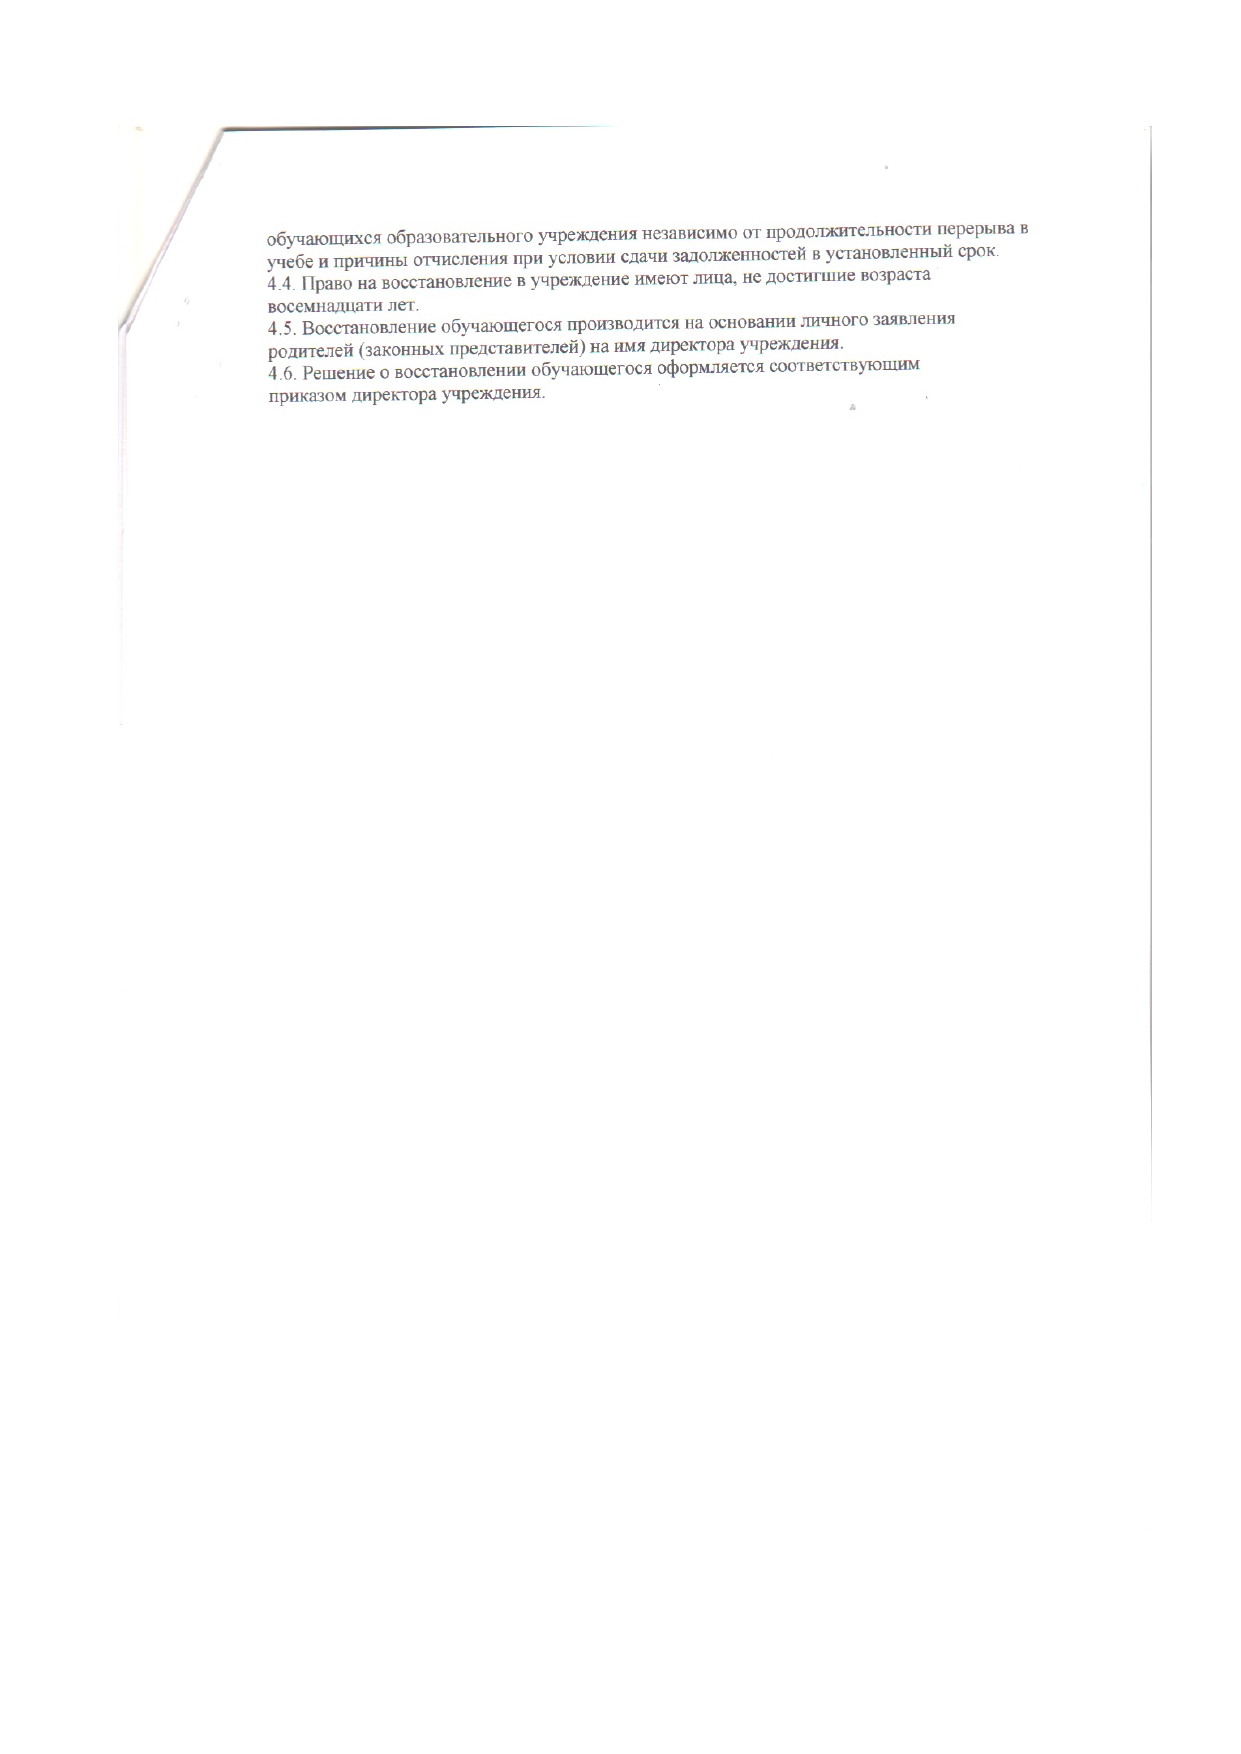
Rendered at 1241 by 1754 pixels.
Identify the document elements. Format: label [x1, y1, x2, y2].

picture [118, 118, 1152, 1537]
